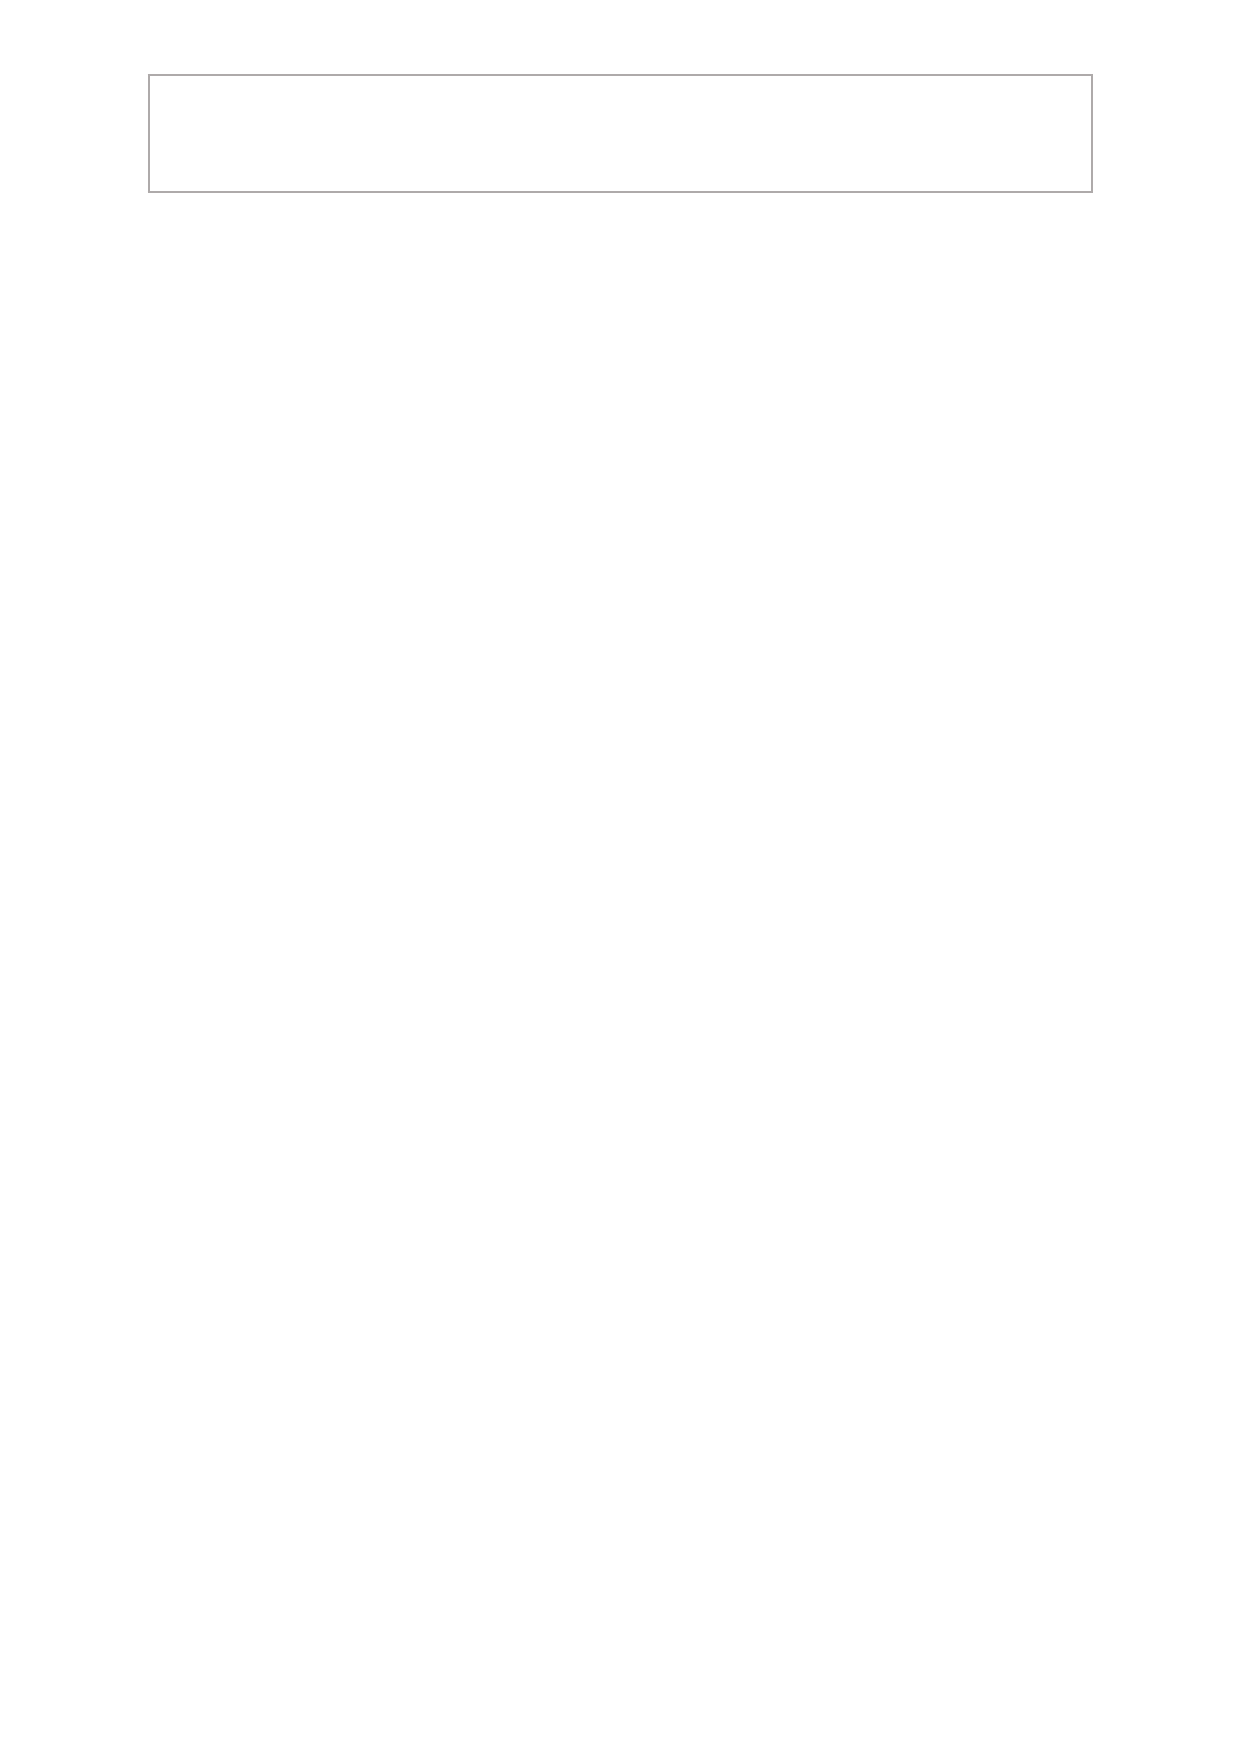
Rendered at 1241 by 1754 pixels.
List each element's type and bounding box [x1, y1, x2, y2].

table_cell [150, 76, 1091, 191]
